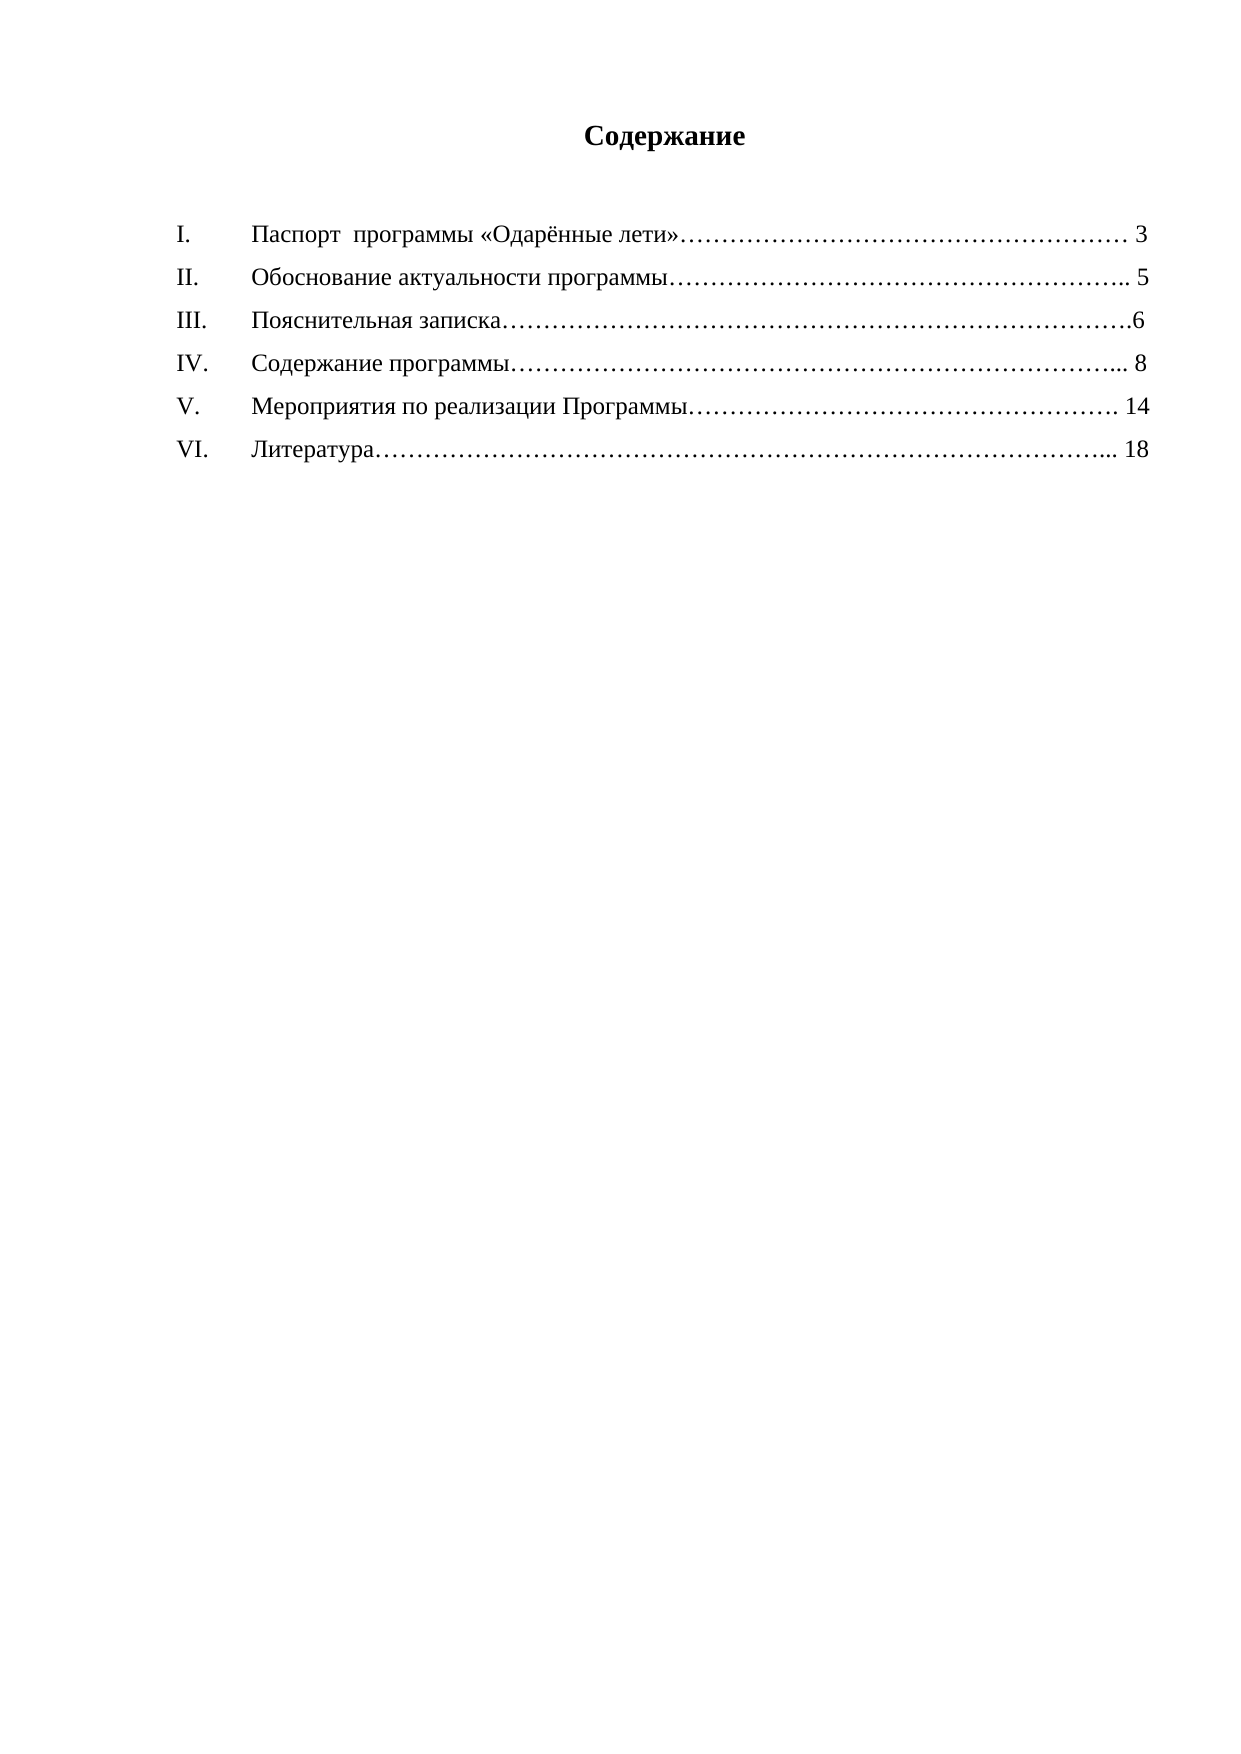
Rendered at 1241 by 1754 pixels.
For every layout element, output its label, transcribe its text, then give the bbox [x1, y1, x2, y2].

text Содержание [177, 118, 1152, 152]
list Обоснование актуальности программы……………………………………………….. 5 [176, 262, 1152, 291]
list Паспорт программы «Одарённые лети»……………………………………………… 3 [176, 219, 1152, 247]
list Мероприятия по реализации Программы……………………………………………. 14 [176, 391, 1152, 420]
list Содержание программы………………………………………………………………... 8 [176, 348, 1152, 377]
list Пояснительная записка………………………………………………………………….6 [176, 305, 1152, 334]
list Литература……………………………………………………………………………... 18 [176, 434, 1152, 463]
